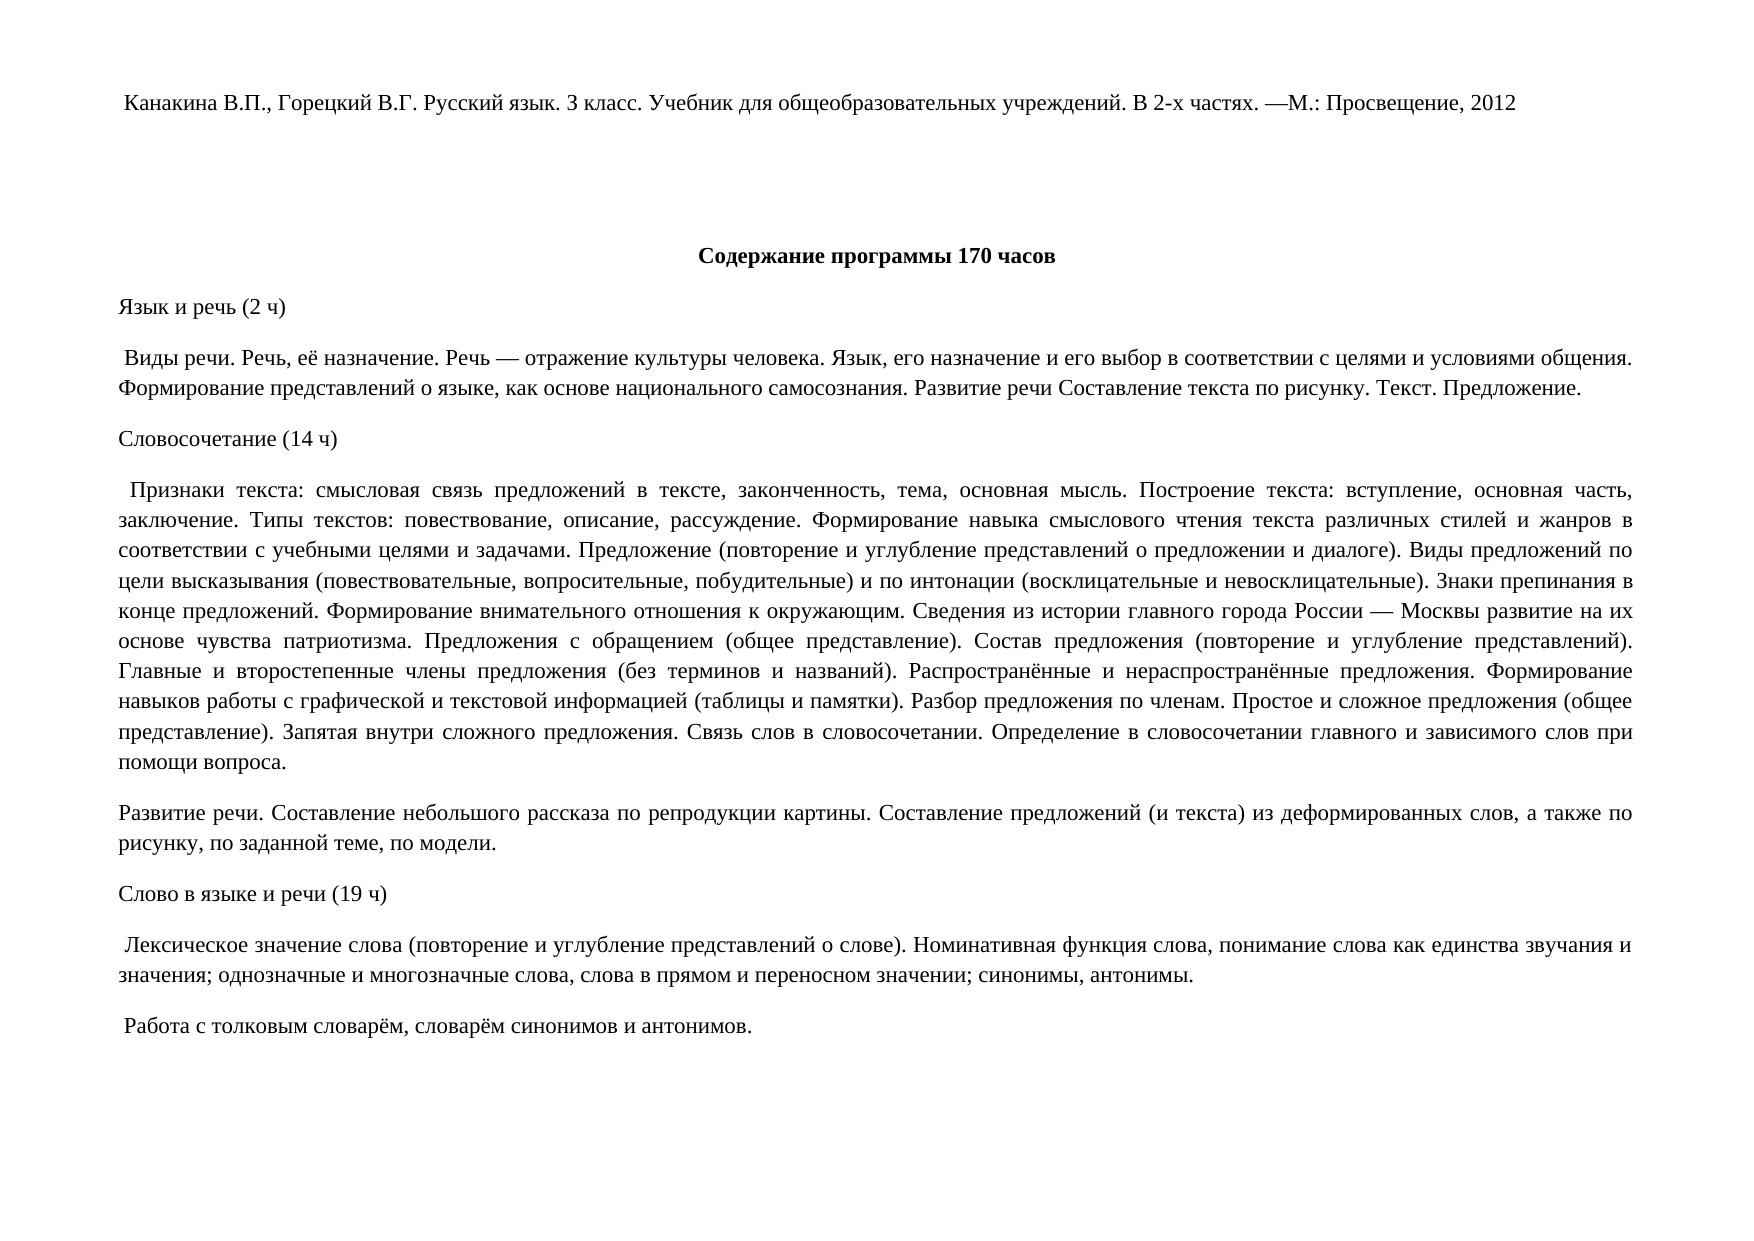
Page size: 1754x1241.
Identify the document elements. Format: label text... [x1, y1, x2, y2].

text Работа с толковым словарём, словарём синонимов и антонимов. [118, 1012, 1636, 1039]
text Слово в языке и речи (19 ч) [118, 880, 1636, 907]
text Развитие речи. Составление небольшого рассказа по репродукции картины. Составление предложений (и текста) из деформированных слов, a также по рисунку, по заданной теме, по модели. [118, 799, 1636, 856]
text Язык и речь (2 ч) [118, 293, 1636, 319]
text Содержание программы 170 часов [118, 242, 1636, 268]
text Канакина B.П., Горецкий B.Г. Русский язык. З класс. Учебник для общеобразовательных учреждений. B 2-х частях. —М.: Просвещение, 2012 [118, 88, 1636, 115]
text Признаки текста: смысловая связь предложений в тексте, законченность, тема, основная мысль. Построение текста: вступление, основная часть, заключение. Типы текстов: повествование, описание, рассуждение. Формирование навыка смыслового чтения текста различных стилей и жанров в соответствии c учебными целями и задачами. Предложение (повторение и углубление представлений o предложении и диалоге). Виды предложений по цели высказывания (повествовательные, вопросительные, побудительные) и по интонации (восклицательные и невосклицательные). Знаки препинания в конце предложений. Формирование внимательного отношения к окружающим. Сведения из истории главного города России — Москвы развитие на их основе чувства патриотизма. Предложения c обращением (общее представление). Состав предложения (повторение и углубление представлений). Главные и второстепенные члены предложения (без терминов и названий). Распространённые и нераспространённые предложения. Формирование навыков работы c графической и текстовой информацией (таблицы и памятки). Разбор предложения по членам. Простое и сложное предложения (общее представление). Запятая внутри сложного предложения. Связь слов в словосочетании. Определение в словосочетании главного и зависимого слов при помощи вопроса. [118, 476, 1636, 774]
text Словосочетание (14 ч) [118, 425, 1636, 451]
text Виды речи. Речь, её назначение. Речь — отражение культуры человека. Язык, его назначение и его выбор в соответствии c целями и условиями общения. Формирование представлений o языке, как основе национального самосознания. Развитие речи Составление текста по рисунку. Текст. Предложение. [118, 344, 1636, 400]
text Лексическое значение слова (повторение и углубление представлений o слове). Номинативная функция слова, понимание слова как единства звучания и значения; однозначные и многозначные слова, слова в прямом и переносном значении; синонимы, антонимы. [118, 931, 1636, 988]
